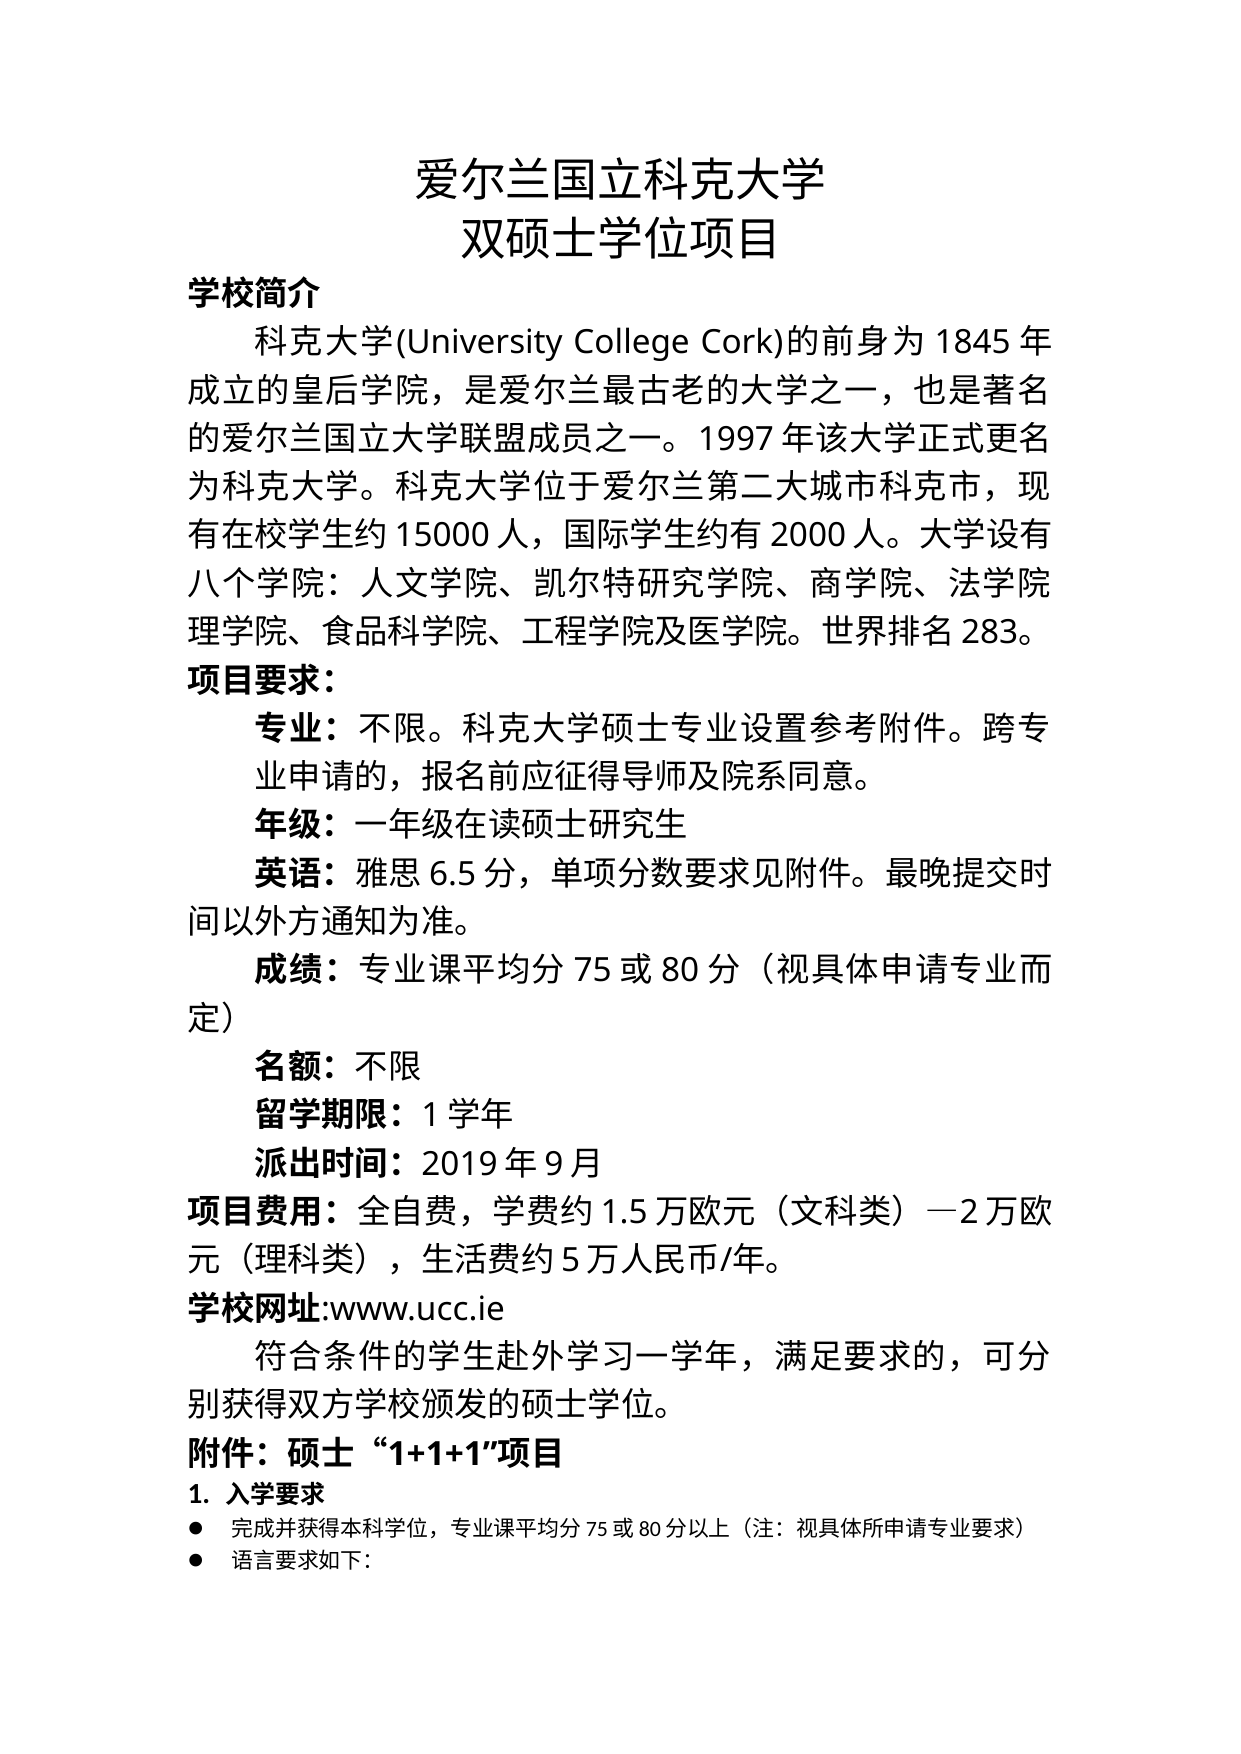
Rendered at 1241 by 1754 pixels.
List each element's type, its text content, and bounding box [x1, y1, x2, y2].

text 项目要求： [187, 653, 1053, 702]
text 学校网址:www.ucc.ie [187, 1282, 1053, 1330]
list 入学要求 [187, 1475, 1053, 1511]
text 附件：硕士“1+1+1”项目 [187, 1426, 1053, 1475]
text 成绩：专业课平均分75或80分（视具体申请专业而定） [187, 943, 1053, 1039]
text 科克大学(University College Cork)的前身为1845年成立的皇后学院，是爱尔兰最古老的大学之一，也是著名的爱尔兰国立大学联盟成员之一。1997年该大学正式更名为科克大学。科克大学位于爱尔兰第二大城市科克市，现有在校学生约15000人，国际学生约有2000人。大学设有八个学院：人文学院、凯尔特研究学院、商学院、法学院、理学院、食品科学院、工程学院及医学院。世界排名283。 [187, 315, 1053, 653]
text 双硕士学位项目 [187, 208, 1053, 267]
text 专业：不限。科克大学硕士专业设置参考附件。跨专业申请的，报名前应征得导师及院系同意。 [254, 702, 1053, 798]
text 学校简介 [187, 267, 1053, 315]
list 语言要求如下： [187, 1543, 1053, 1574]
text 派出时间：2019年9月 [187, 1136, 1053, 1185]
text 英语：雅思6.5分，单项分数要求见附件。最晚提交时间以外方通知为准。 [187, 846, 1053, 943]
text 名额：不限 [187, 1039, 1053, 1088]
text 项目费用：全自费，学费约1.5万欧元（文科类）—2万欧元（理科类），生活费约5万人民币/年。 [187, 1185, 1053, 1282]
text 留学期限：1学年 [187, 1088, 1053, 1136]
text 符合条件的学生赴外学习一学年，满足要求的，可分别获得双方学校颁发的硕士学位。 [187, 1330, 1053, 1426]
list 完成并获得本科学位，专业课平均分75或80分以上（注：视具体所申请专业要求） [187, 1511, 1053, 1543]
text 爱尔兰国立科克大学 [187, 150, 1053, 208]
text 年级：一年级在读硕士研究生 [187, 798, 1053, 846]
